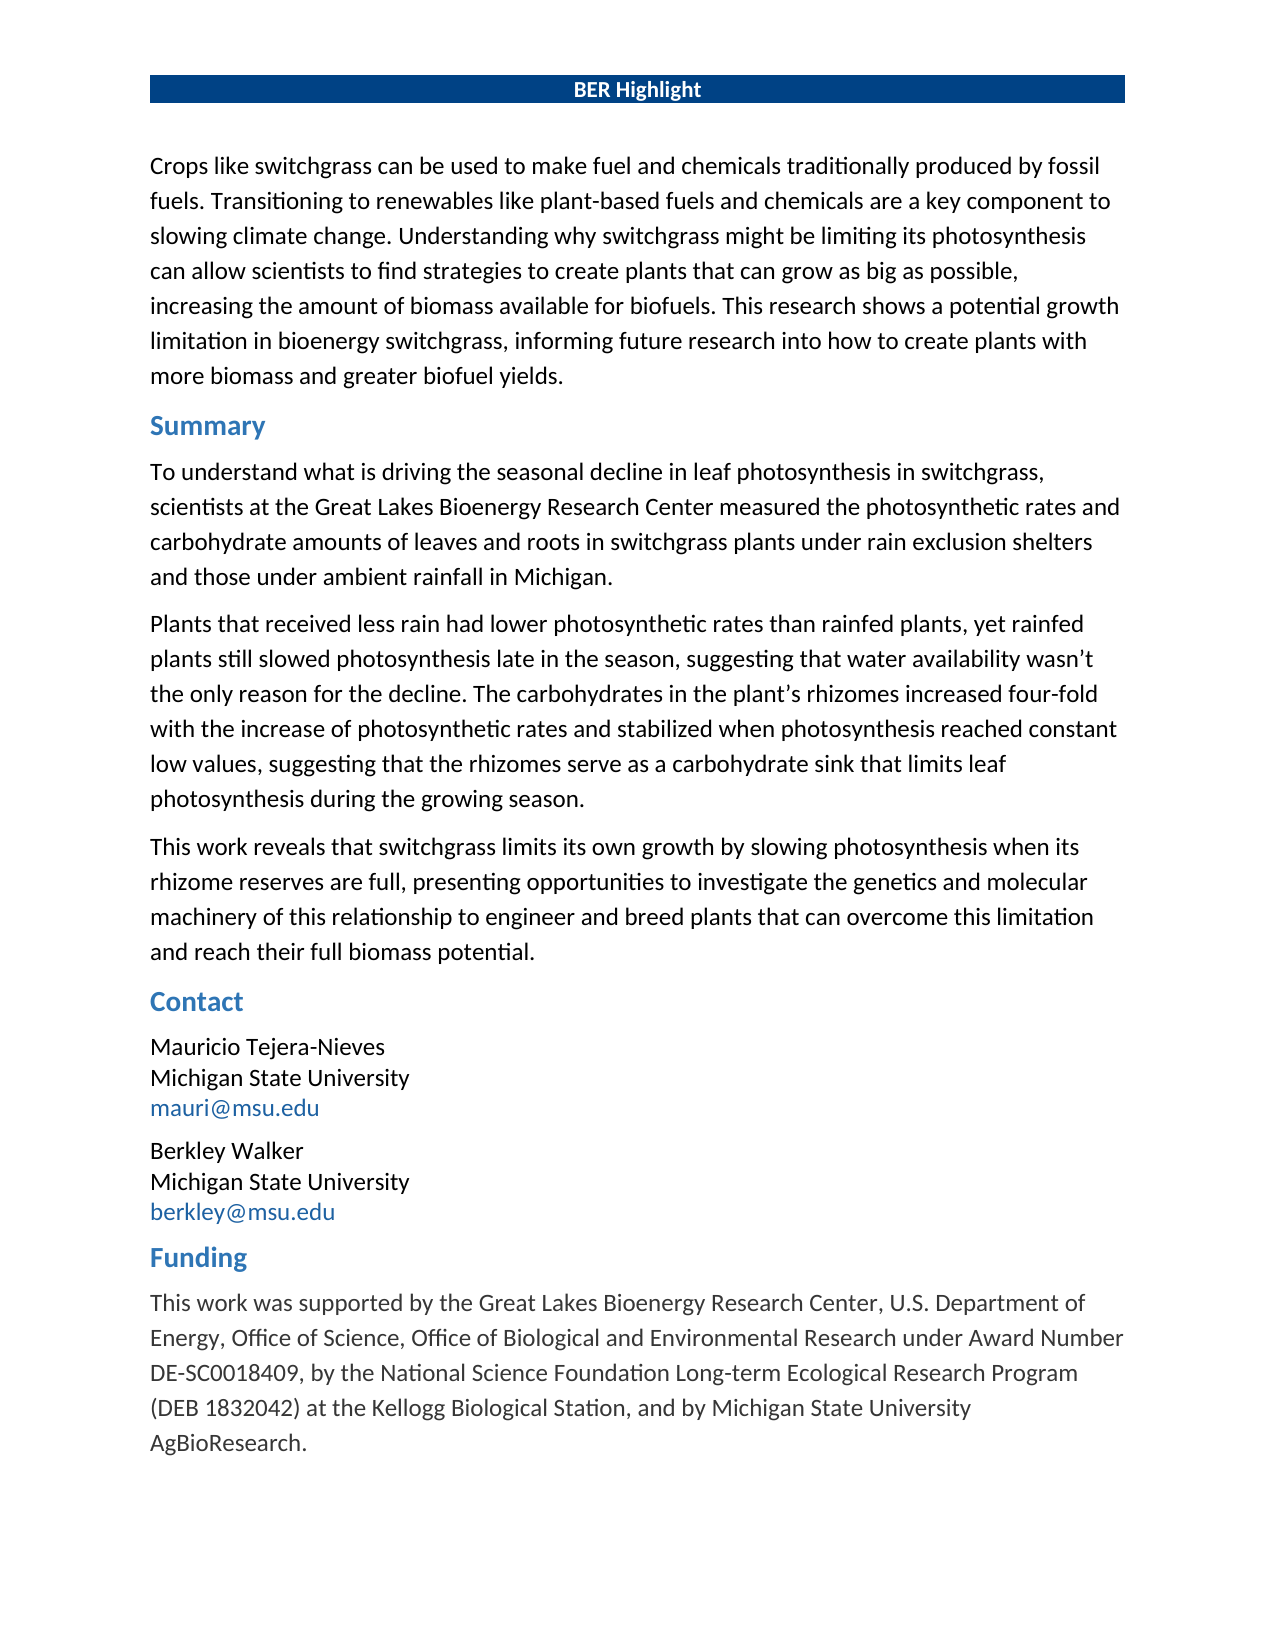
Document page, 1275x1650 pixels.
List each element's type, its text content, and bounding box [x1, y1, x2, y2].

text This work reveals that switchgrass limits its own growth by slowing photosynthesis when its rhizome reserves are full, presenting opportunities to investigate the genetics and molecular machinery of this relationship to engineer and breed plants that can overcome this limitation and reach their full biomass potential. [150, 831, 1125, 966]
text Plants that received less rain had lower photosynthetic rates than rainfed plants, yet rainfed plants still slowed photosynthesis late in the season, suggesting that water availability wasn’t the only reason for the decline. The carbohydrates in the plant’s rhizomes increased four-fold with the increase of photosynthetic rates and stabilized when photosynthesis reached constant low values, suggesting that the rhizomes serve as a carbohydrate sink that limits leaf photosynthesis during the growing season. [150, 608, 1125, 814]
text Contact [150, 983, 1125, 1019]
text Berkley Walker berkley@msu.edu [150, 1135, 1125, 1227]
text Summary [150, 407, 1125, 443]
text Mauricio Tejera-Nieves mauri@msu.edu [150, 1031, 1125, 1123]
text To understand what is driving the seasonal decline in leaf photosynthesis in switchgrass, scientists at the Great Lakes Bioenergy Research Center measured the photosynthetic rates and carbohydrate amounts of leaves and roots in switchgrass plants under rain exclusion shelters and those under ambient rainfall in Michigan. [150, 456, 1125, 591]
text Crops like switchgrass can be used to make fuel and chemicals traditionally produced by fossil fuels. Transitioning to renewables like plant-based fuels and chemicals are a key component to slowing climate change. Understanding why switchgrass might be limiting its photosynthesis can allow scientists to find strategies to create plants that can grow as big as possible, increasing the amount of biomass available for biofuels. This research shows a potential growth limitation in bioenergy switchgrass, informing future research into how to create plants with more biomass and greater biofuel yields. [150, 150, 1125, 391]
text Funding [150, 1239, 1125, 1275]
text This work was supported by the Great Lakes Bioenergy Research Center, U.S. Department of Energy, Office of Science, Office of Biological and Environmental Research under Award Number DE-SC0018409, by the National Science Foundation Long-term Ecological Research Program (DEB 1832042) at the Kellogg Biological Station, and by Michigan State University AgBioResearch. [150, 1287, 1125, 1458]
